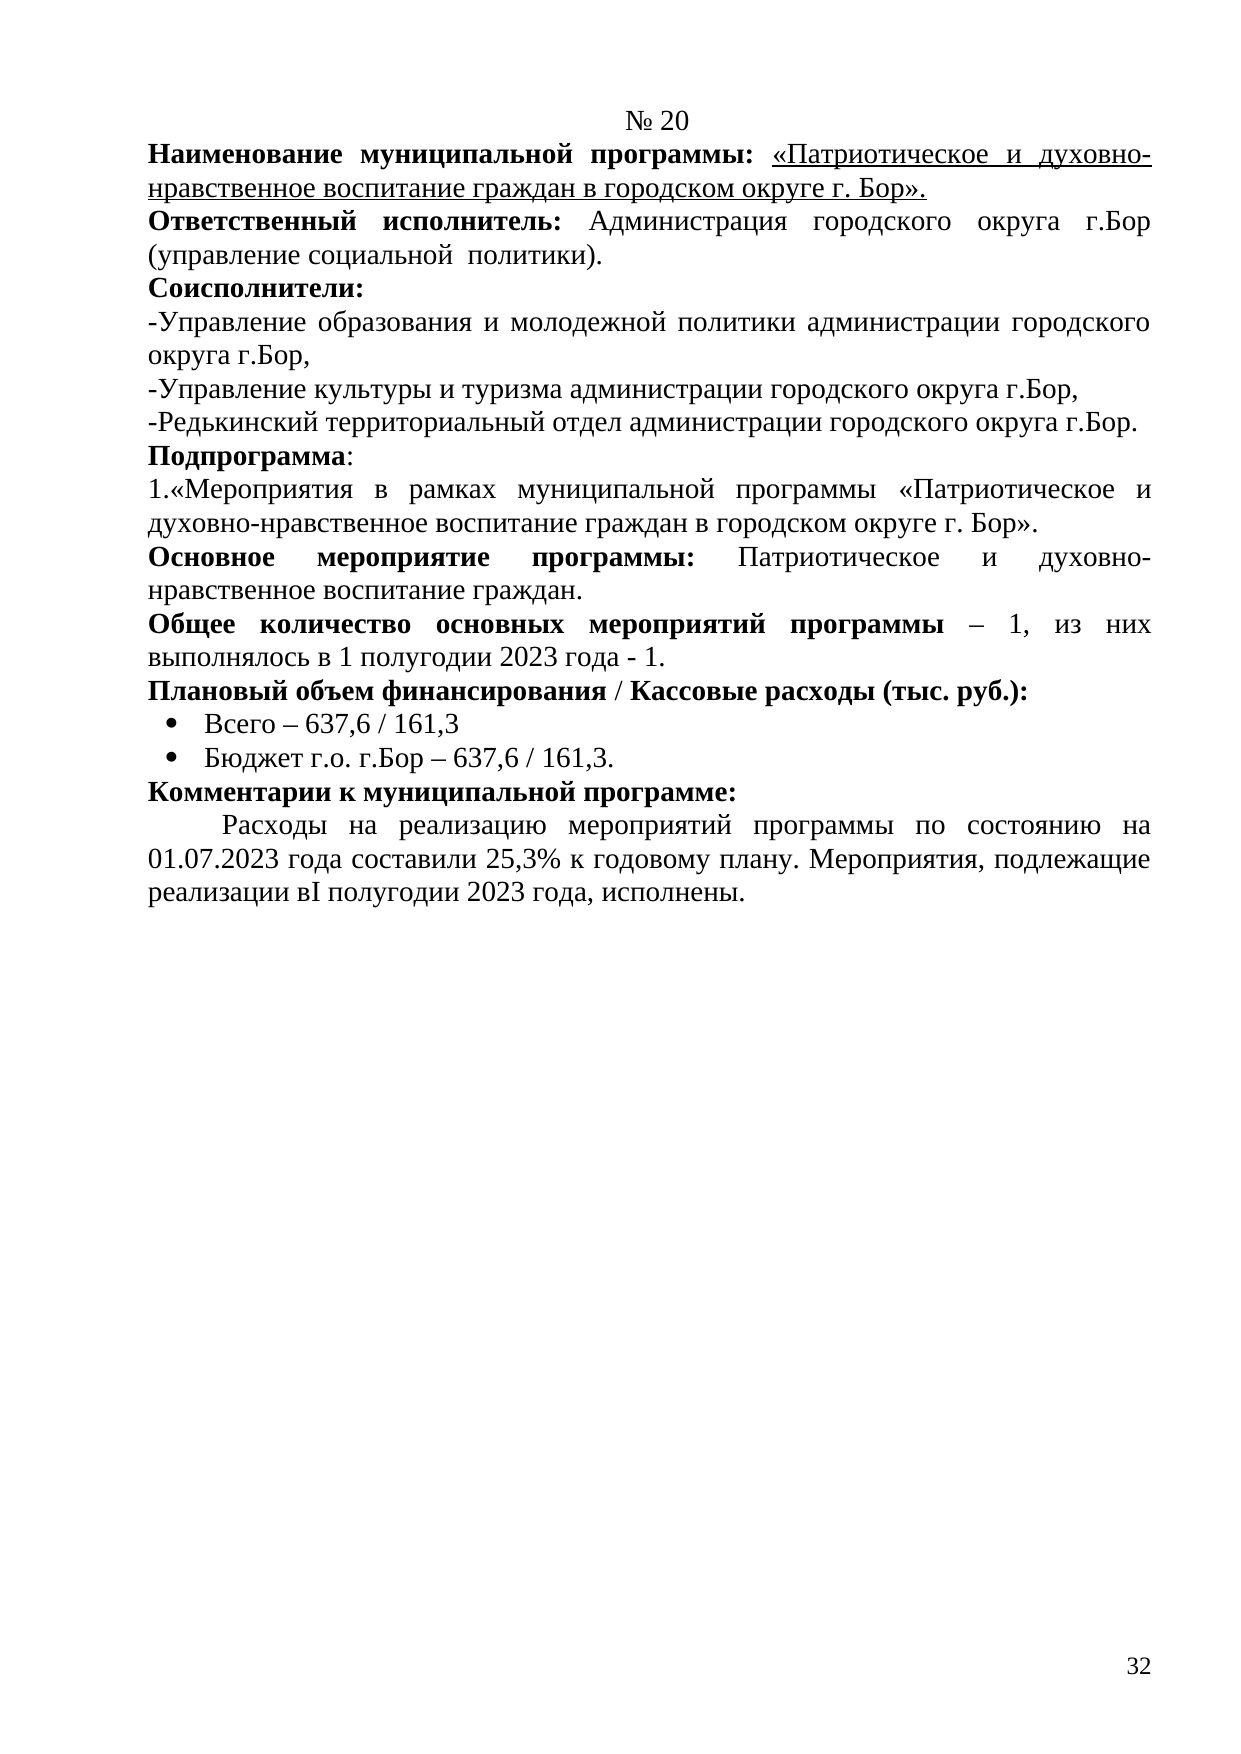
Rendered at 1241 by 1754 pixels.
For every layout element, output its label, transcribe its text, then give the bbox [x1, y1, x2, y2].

text Общее количество основных мероприятий программы – 1, из них выполнялось в 1 полугодии 2023 года - 1. [148, 606, 1152, 673]
text Наименование муниципальной программы: «Патриотическое и духовно-нравственное воспитание граждан в городском округе г. Бор». [148, 136, 1152, 203]
text Основное мероприятие программы: Патриотическое и духовно- нравственное воспитание граждан. [148, 539, 1152, 606]
text Ответственный исполнитель: Администрация городского округа г.Бор (управление социальной политики). [148, 203, 1152, 270]
text -Редькинский территориальный отдел администрации городского округа г.Бор. [148, 404, 1152, 438]
text Подпрограмма: [148, 438, 1152, 472]
text Плановый объем финансирования / Кассовые расходы (тыс. руб.): [148, 673, 1152, 706]
list Всего – 637,6 / 161,3 [166, 706, 1152, 740]
text № 20 [148, 103, 1166, 136]
text -Управление образования и молодежной политики администрации городского округа г.Бор, [148, 304, 1152, 371]
text -Управление культуры и туризма администрации городского округа г.Бор, [148, 371, 1152, 404]
text Соисполнители: [148, 270, 1152, 304]
text Комментарии к муниципальной программе: [148, 774, 1152, 807]
text Расходы на реализацию мероприятий программы по состоянию на 01.07.2023 года составили 25,3% к годовому плану. Мероприятия, подлежащие реализации вI полугодии 2023 года, исполнены. [148, 807, 1152, 908]
list Бюджет г.о. г.Бор – 637,6 / 161,3. [166, 740, 1152, 774]
text 1.«Мероприятия в рамках муниципальной программы «Патриотическое и духовно-нравственное воспитание граждан в городском округе г. Бор». [148, 472, 1152, 539]
